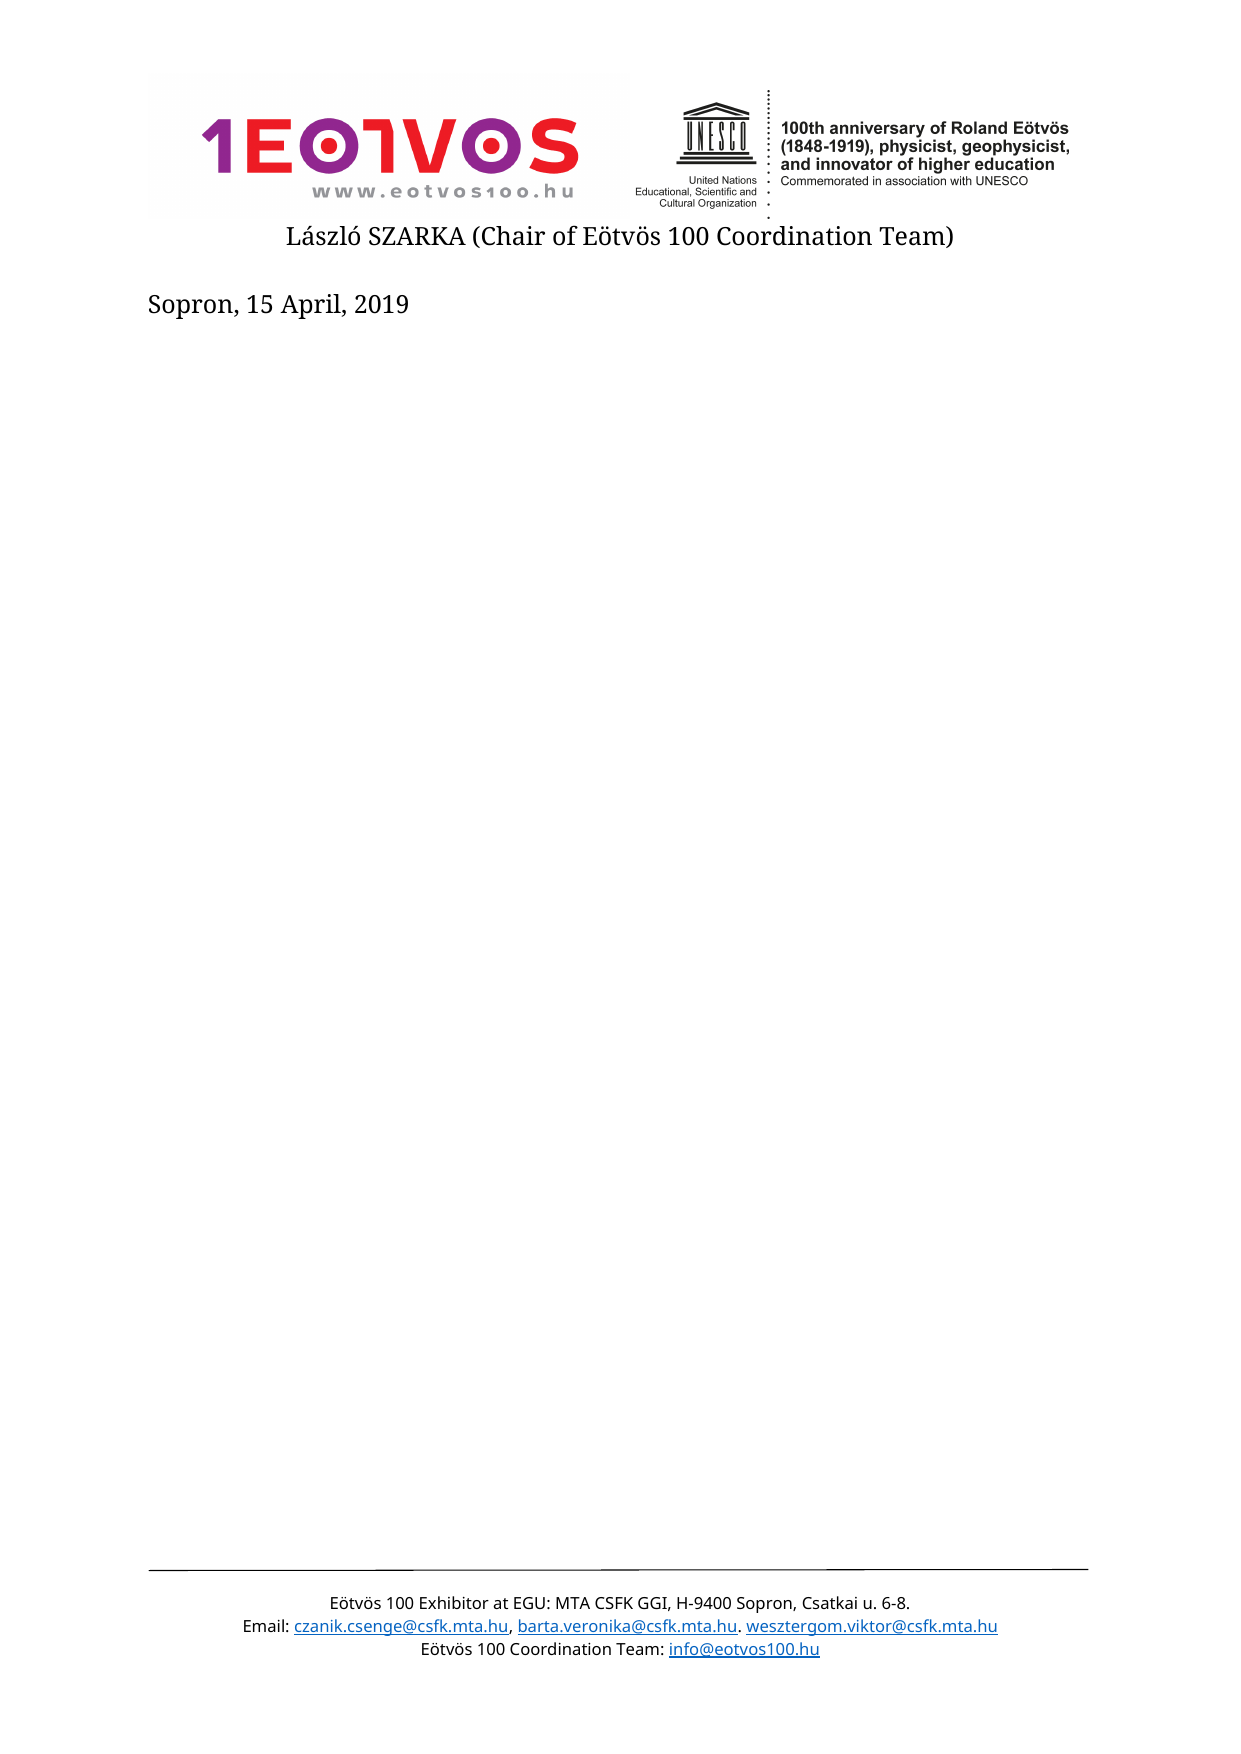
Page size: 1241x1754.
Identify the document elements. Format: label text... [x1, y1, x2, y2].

picture [635, 90, 1075, 219]
text Sopron, 15 April, 2019 [148, 287, 1093, 321]
text László SZARKA (Chair of Eötvös 100 Coordination Team) [148, 218, 1093, 253]
